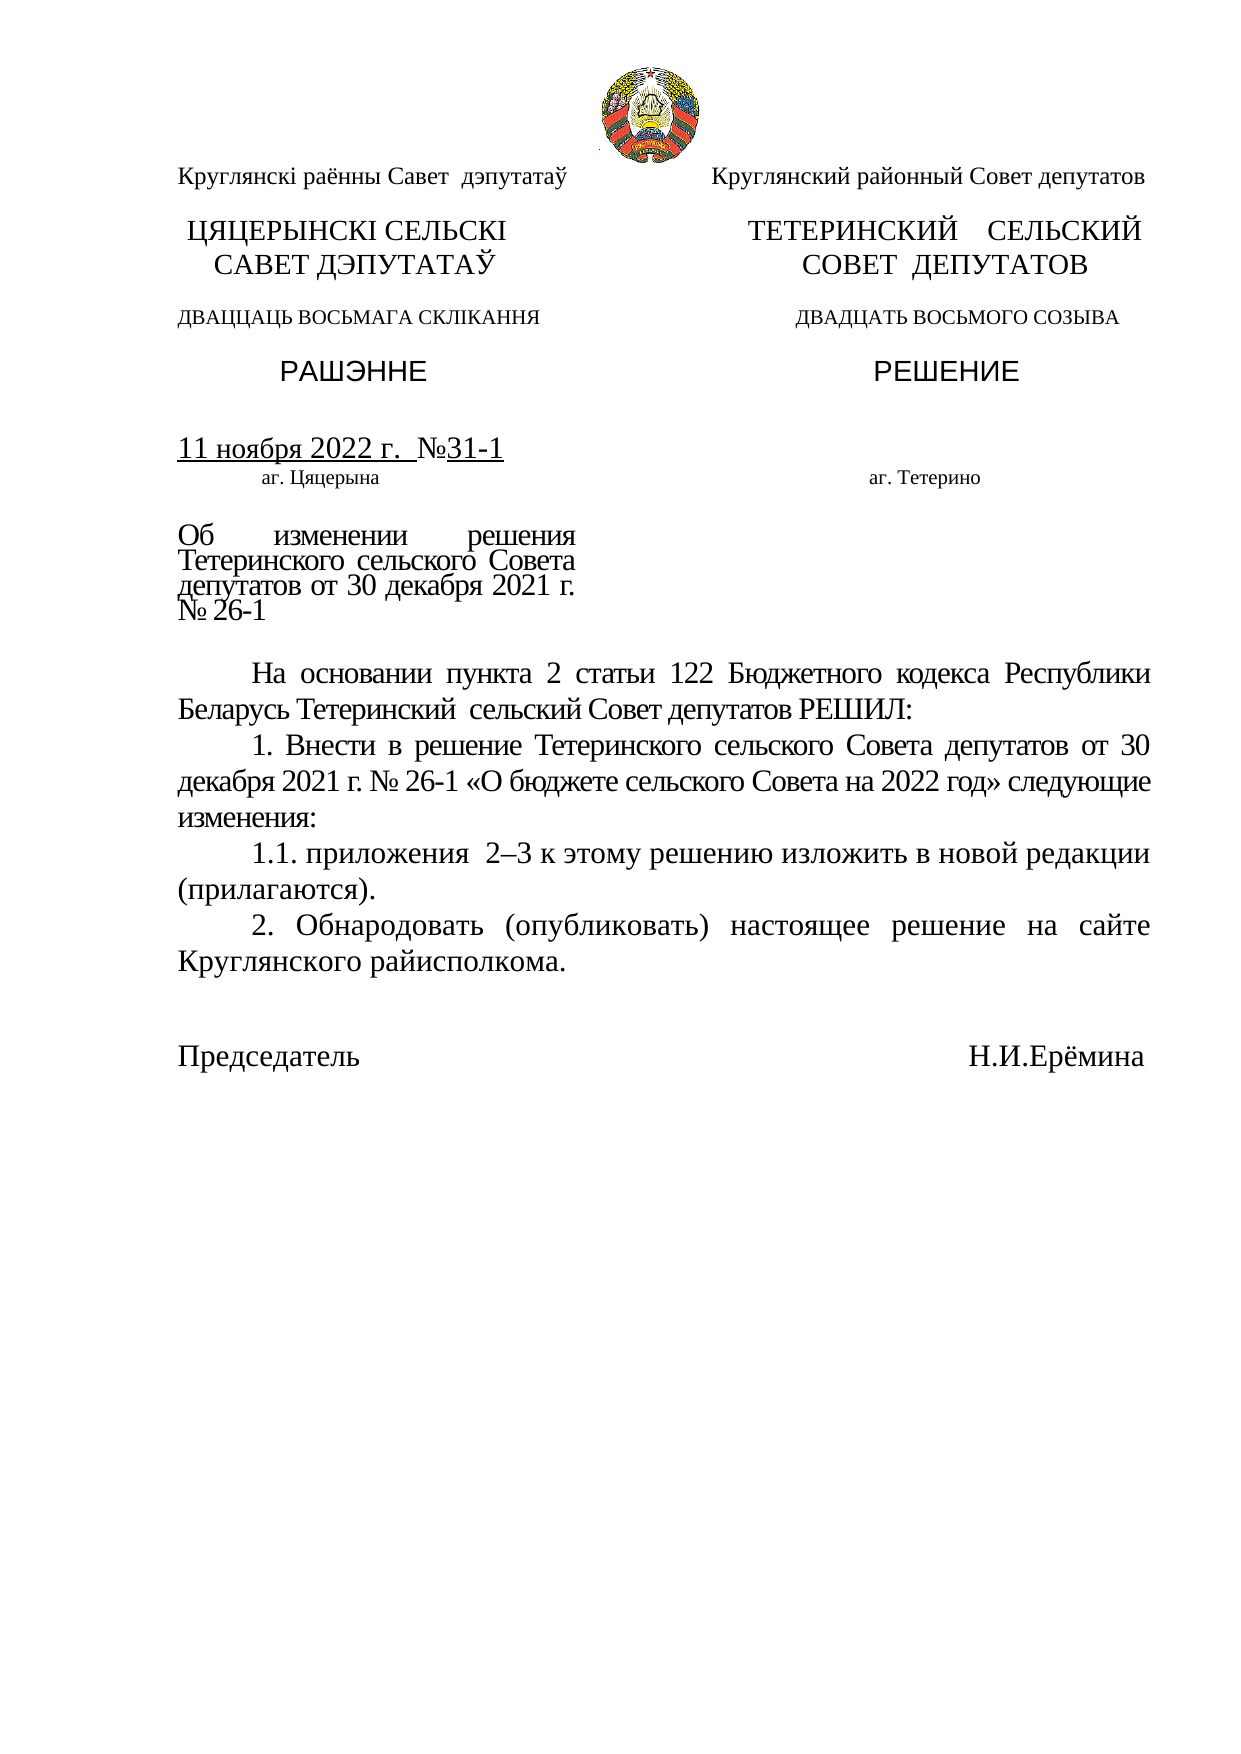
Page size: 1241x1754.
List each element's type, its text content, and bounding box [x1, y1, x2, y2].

title Об изменении решения Тетеринского сельского Совета депутатов от 30 декабря 2021 г. № 26-1 [177, 525, 576, 625]
text 2. Обнародовать (опубликовать) настоящее решение на сайте Круглянского райисполкома. [177, 906, 1152, 978]
subtitle РАШЭННЕ РЕШЕНИЕ [177, 354, 1152, 387]
text аг. Цяцерына аг. Тетерино [177, 465, 1152, 489]
title На основании пункта 2 статьи 122 Бюджетного кодекса Республики Беларусь Тетеринский сельский Совет депутатов РЕШИЛ: [177, 654, 1152, 726]
title 1. Внести в решение Тетеринского сельского Совета депутатов от 30 декабря 2021 г. № 26-1 «О бюджете сельского Совета на 2022 год» следующие изменения: [177, 726, 1152, 834]
text 1.1. приложения 2–3 к этому решению изложить в новой редакции (прилагаются). [177, 834, 1152, 906]
text Председатель Н.И.Ерёмина [177, 1043, 1152, 1072]
text 11 ноября 2022 г. №31-1 [177, 429, 1152, 465]
text ДВАЦЦАЦЬ ВОСЬМАГА СКЛІКАННЯ ДВАДЦАТЬ ВОСЬМОГО СОЗЫВА [177, 304, 1152, 329]
text савет дэпутатаў СОВЕТ ДЕПУтатов [177, 247, 1152, 281]
text цяцерынскі сельскі Тетеринский сельский [177, 213, 1152, 247]
picture [599, 64, 701, 163]
text Круглянскі раённы Савет дэпутатаў Круглянский районный Совет депутатов [177, 164, 1152, 189]
